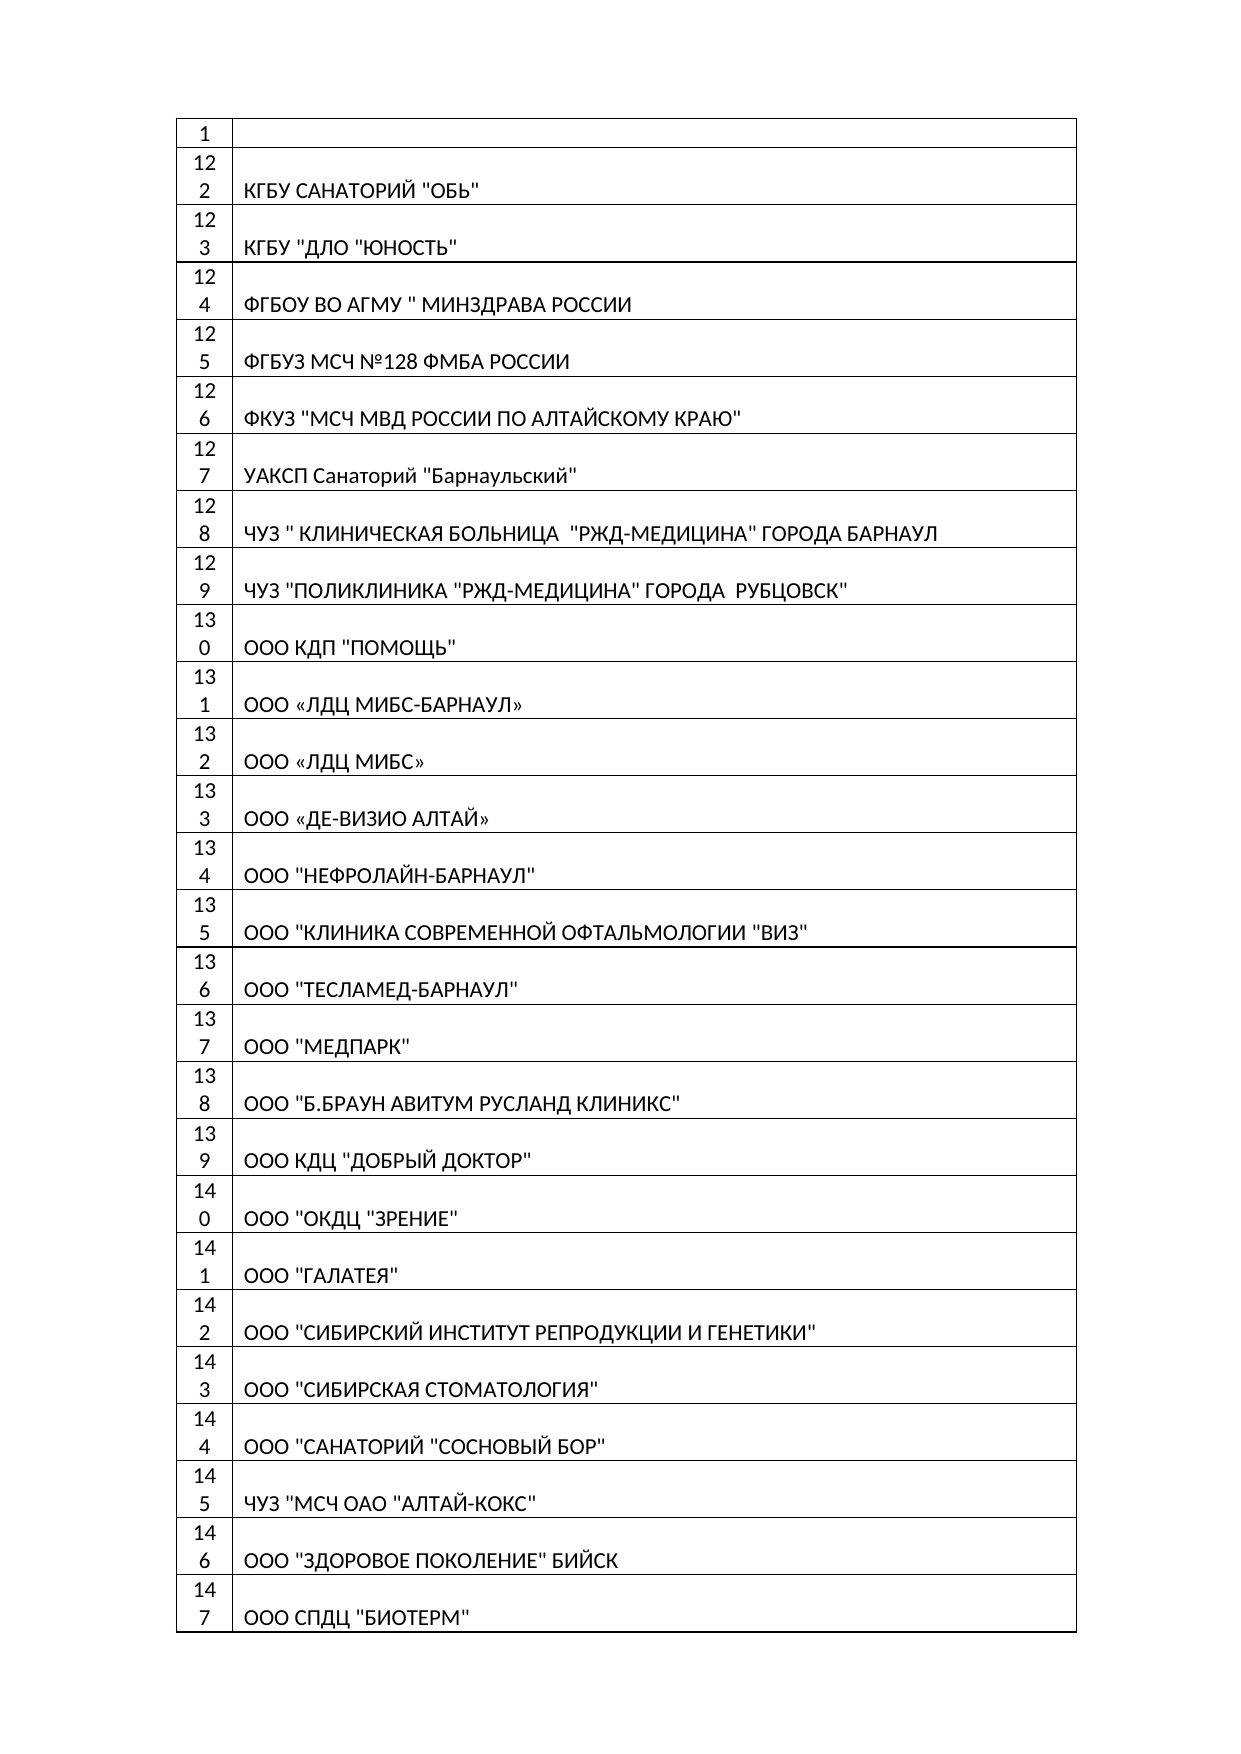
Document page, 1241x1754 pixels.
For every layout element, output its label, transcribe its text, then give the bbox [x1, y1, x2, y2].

table_cell 132 [177, 719, 232, 775]
table_cell ООО "СИБИРСКАЯ СТОМАТОЛОГИЯ" [233, 1347, 1076, 1403]
table_cell ООО "ТЕСЛАМЕД-БАРНАУЛ" [233, 948, 1076, 1003]
table_cell 133 [177, 776, 232, 832]
table_cell 122 [177, 148, 232, 204]
table_cell ООО "СИБИРСКИЙ ИНСТИТУТ РЕПРОДУКЦИИ И ГЕНЕТИКИ" [233, 1290, 1076, 1346]
table_cell 140 [177, 1176, 232, 1232]
table_cell ООО КДП "ПОМОЩЬ" [233, 605, 1076, 661]
table_cell 124 [177, 263, 232, 318]
table_cell КГБУ САНАТОРИЙ "ОБЬ" [233, 148, 1076, 204]
table_cell ООО КДЦ "ДОБРЫЙ ДОКТОР" [233, 1119, 1076, 1175]
table_cell 145 [177, 1461, 232, 1517]
table_cell ЧУЗ "МСЧ ОАО "АЛТАЙ-КОКС" [233, 1461, 1076, 1517]
table_cell 142 [177, 1290, 232, 1346]
table_cell 123 [177, 205, 232, 261]
table_cell ООО "ЗДОРОВОЕ ПОКОЛЕНИЕ" БИЙСК [233, 1518, 1076, 1574]
table_cell 147 [177, 1575, 232, 1631]
table_cell 146 [177, 1518, 232, 1574]
table_cell ООО "САНАТОРИЙ "СОСНОВЫЙ БОР" [233, 1404, 1076, 1460]
table_cell 131 [177, 662, 232, 718]
table_cell ЧУЗ " КЛИНИЧЕСКАЯ БОЛЬНИЦА "РЖД-МЕДИЦИНА" ГОРОДА БАРНАУЛ [233, 491, 1076, 547]
table_cell УАКСП Санаторий "Барнаульский" [233, 434, 1076, 490]
table_cell 130 [177, 605, 232, 661]
table_cell ООО "НЕФРОЛАЙН-БАРНАУЛ" [233, 833, 1076, 889]
table_cell ООО "МЕДПАРК" [233, 1005, 1076, 1061]
table_cell 135 [177, 890, 232, 946]
table_cell ООО СПДЦ "БИОТЕРМ" [233, 1575, 1076, 1631]
table_cell ООО «ЛДЦ МИБС-БАРНАУЛ» [233, 662, 1076, 718]
table_cell ООО "Б.БРАУН АВИТУМ РУСЛАНД КЛИНИКС" [233, 1062, 1076, 1118]
table_cell 136 [177, 948, 232, 1003]
table_cell ФГБОУ ВО АГМУ " МИНЗДРАВА РОССИИ [233, 263, 1076, 318]
table_cell ООО "ОКДЦ "ЗРЕНИЕ" [233, 1176, 1076, 1232]
table_cell 125 [177, 320, 232, 376]
table_cell 134 [177, 833, 232, 889]
table_cell ЧУЗ "ПОЛИКЛИНИКА "РЖД-МЕДИЦИНА" ГОРОДА РУБЦОВСК" [233, 548, 1076, 604]
table_cell ФГБУЗ МСЧ №128 ФМБА РОССИИ [233, 320, 1076, 376]
table_cell ООО "ГАЛАТЕЯ" [233, 1233, 1076, 1289]
table_cell ООО "КЛИНИКА СОВРЕМЕННОЙ ОФТАЛЬМОЛОГИИ "ВИЗ" [233, 890, 1076, 946]
table_cell 121 [177, 119, 232, 147]
table_cell 137 [177, 1005, 232, 1061]
table_cell 128 [177, 491, 232, 547]
table_cell 126 [177, 377, 232, 433]
table_cell 143 [177, 1347, 232, 1403]
table_cell 129 [177, 548, 232, 604]
table_cell 127 [177, 434, 232, 490]
table_cell ФКУЗ "МСЧ МВД РОССИИ ПО АЛТАЙСКОМУ КРАЮ" [233, 377, 1076, 433]
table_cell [233, 119, 1076, 147]
table_cell КГБУ "ДЛО "ЮНОСТЬ" [233, 205, 1076, 261]
table_cell ООО «ДЕ-ВИЗИО АЛТАЙ» [233, 776, 1076, 832]
table_cell 139 [177, 1119, 232, 1175]
table_cell 144 [177, 1404, 232, 1460]
table_cell 141 [177, 1233, 232, 1289]
table_cell ООО «ЛДЦ МИБС» [233, 719, 1076, 775]
table_cell 138 [177, 1062, 232, 1118]
